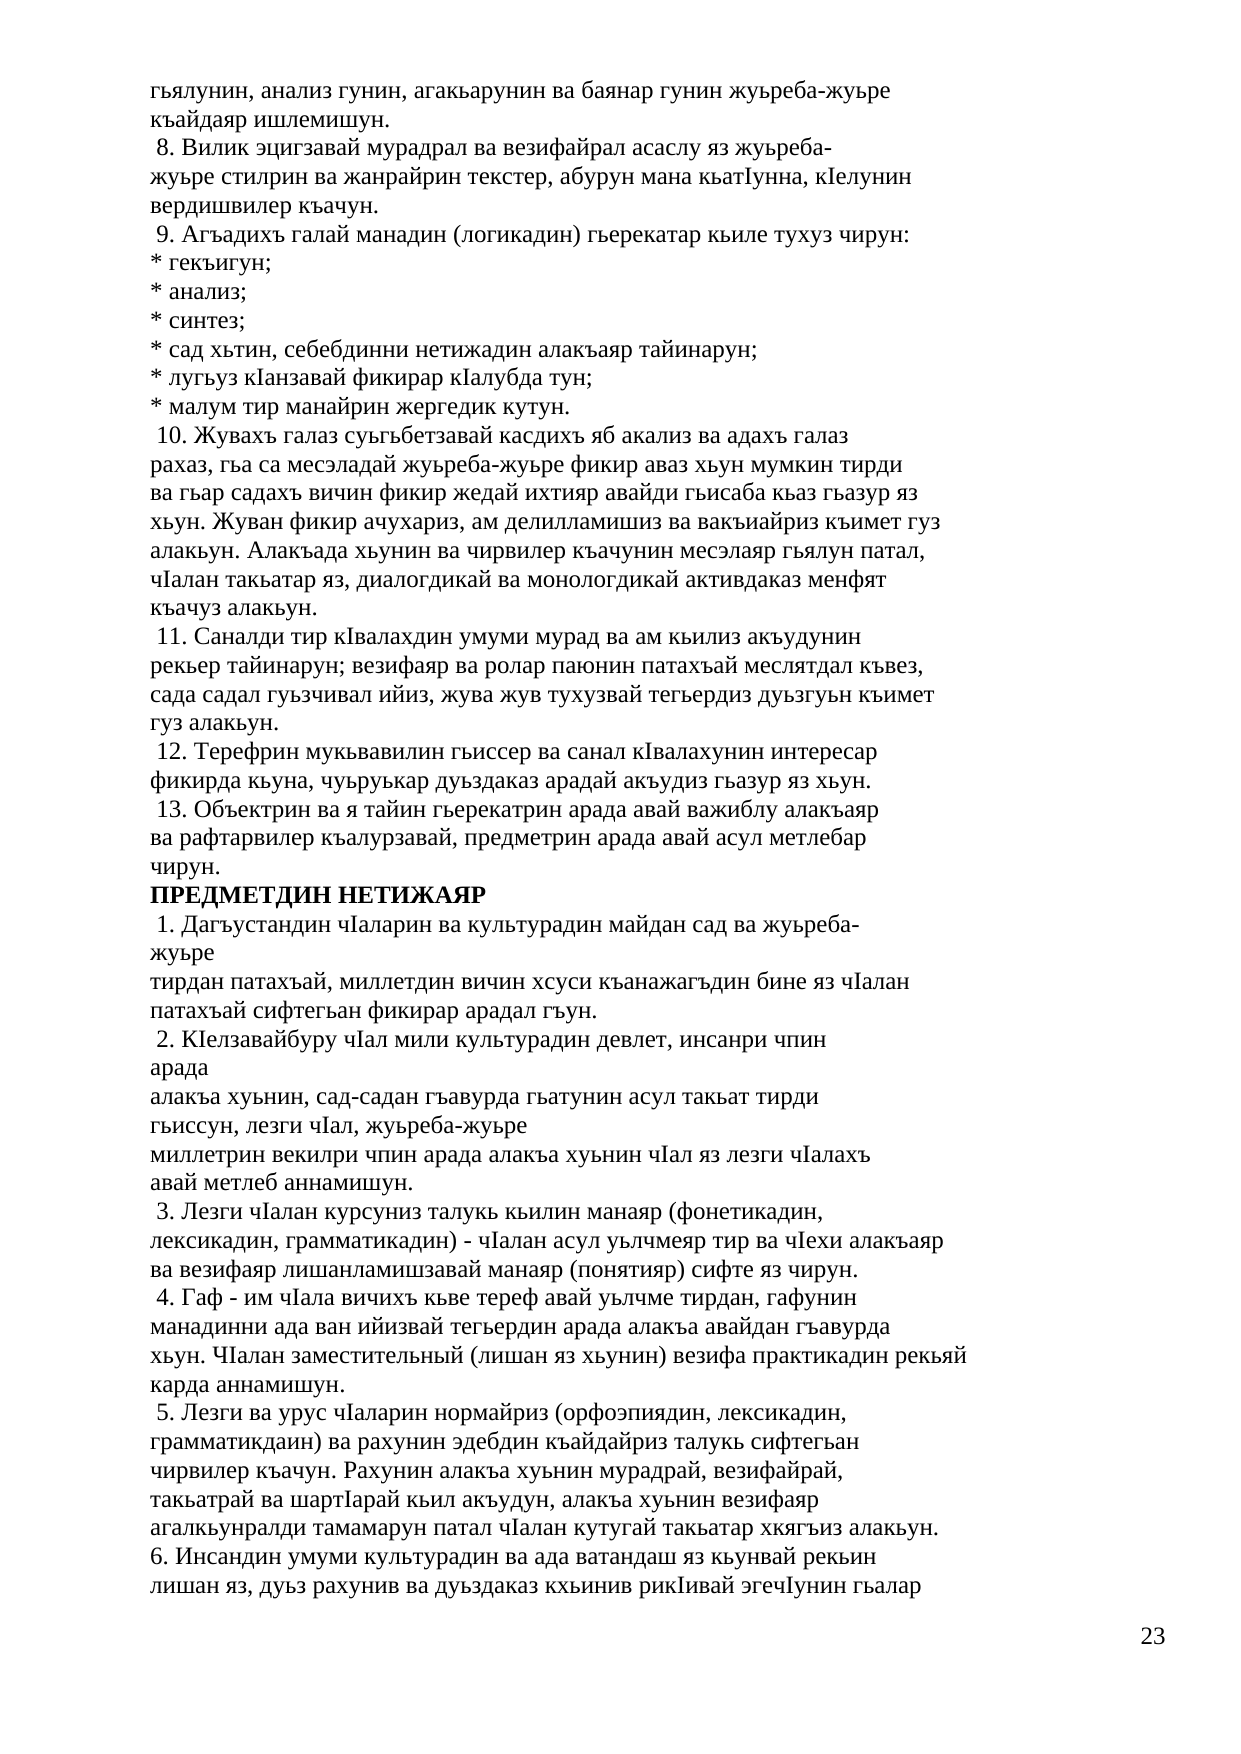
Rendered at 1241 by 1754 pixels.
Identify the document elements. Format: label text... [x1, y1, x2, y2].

text жуьре [150, 937, 1165, 966]
text чирун. [150, 851, 1165, 880]
text лексикадин, грамматикадин) - чIалан асул уьлчмеяр тир ва чIехи алакъаяр [150, 1225, 1165, 1254]
text лишан яз, дуьз рахунив ва дуьздаказ кхьинив рикIивай эгечIунин гьалар [150, 1570, 1165, 1599]
text ва везифаяр лишанламишзавай манаяр (понятияр) сифте яз чирун. [150, 1254, 1165, 1282]
text 4. Гаф - им чIала вичихъ кьве тереф авай уьлчме тирдан, гафунин [150, 1282, 1165, 1311]
text ва рафтарвилер къалурзавай, предметрин арада авай асул метлебар [150, 822, 1165, 851]
text рахаз, гьа са месэладай жуьреба-жуьре фикир аваз хьун мумкин тирди [150, 449, 1165, 477]
text гьиссун, лезги чIал, жуьреба-жуьре [150, 1110, 1165, 1139]
text 10. Жувахъ галаз суьгьбетзавай касдихъ яб акализ ва адахъ галаз [150, 420, 1165, 449]
text чирвилер къачун. Рахунин алакъа хуьнин мурадрай, везифайрай, [150, 1455, 1165, 1484]
text такьатрай ва шартIарай кьил акъудун, алакъа хуьнин везифаяр [150, 1484, 1165, 1512]
text чIалан такьатар яз, диалогдикай ва монологдикай активдаказ менфят [150, 564, 1165, 592]
text къайдаяр ишлемишун. [150, 104, 1165, 132]
text 13. Объектрин ва я тайин гьерекатрин арада авай важиблу алакъаяр [150, 794, 1165, 822]
text авай метлеб аннамишун. [150, 1167, 1165, 1196]
text агалкьунралди тамамарун патал чIалан кутугай такьатар хкягъиз алакьун. [150, 1512, 1165, 1541]
text алакъа хуьнин, сад-садан гъавурда гьатунин асул такьат тирди [150, 1081, 1165, 1110]
text ва гьар садахъ вичин фикир жедай ихтияр авайди гьисаба кьаз гьазур яз [150, 477, 1165, 506]
text 2. КIелзавайбуру чIал мили культурадин девлет, инсанри чпин [150, 1024, 1165, 1052]
text 1. Дагъустандин чIаларин ва культурадин майдан сад ва жуьреба- [150, 909, 1165, 937]
text манадинни ада ван ийизвай тегьердин арада алакъа авайдан гъавурда [150, 1311, 1165, 1340]
text тирдан патахъай, миллетдин вичин хсуси къанажагъдин бине яз чIалан [150, 966, 1165, 995]
text миллетрин векилри чпин арада алакъа хуьнин чIал яз лезги чIалахъ [150, 1139, 1165, 1167]
text сада садал гуьзчивал ийиз, жува жув тухузвай тегьердиз дуьзгуьн къимет [150, 679, 1165, 707]
text * гекъигун; [150, 247, 1165, 276]
text ПРЕДМЕТДИН НЕТИЖАЯР [150, 880, 1165, 909]
text патахъай сифтегьан фикирар арадал гъун. [150, 995, 1165, 1024]
text * малум тир манайрин жергедик кутун. [150, 391, 1165, 420]
text 5. Лезги ва урус чIаларин нормайриз (орфоэпиядин, лексикадин, [150, 1397, 1165, 1426]
text * сад хьтин, себебдинни нетижадин алакъаяр тайинарун; [150, 334, 1165, 362]
text хьун. Жуван фикир ачухариз, ам делилламишиз ва вакъиайриз къимет гуз [150, 506, 1165, 535]
text гьялунин, анализ гунин, агакьарунин ва баянар гунин жуьреба-жуьре [150, 75, 1165, 104]
text фикирда кьуна, чуьруькар дуьздаказ арадай акъудиз гьазур яз хьун. [150, 765, 1165, 794]
text грамматикдаин) ва рахунин эдебдин къайдайриз талукь сифтегьан [150, 1426, 1165, 1455]
text арада [150, 1052, 1165, 1081]
text къачуз алакьун. [150, 592, 1165, 621]
text 3. Лезги чIалан курсуниз талукь кьилин манаяр (фонетикадин, [150, 1196, 1165, 1225]
text 9. Агъадихъ галай манадин (логикадин) гьерекатар кьиле тухуз чирун: [150, 219, 1165, 247]
text 12. Терефрин мукьвавилин гьиссер ва санал кIвалахунин интересар [150, 736, 1165, 765]
text вердишвилер къачун. [150, 190, 1165, 219]
text * анализ; [150, 276, 1165, 305]
text гуз алакьун. [150, 707, 1165, 736]
text 11. Саналди тир кIвалахдин умуми мурад ва ам кьилиз акъудунин [150, 621, 1165, 650]
text 8. Вилик эцигзавай мурадрал ва везифайрал асаслу яз жуьреба- [150, 132, 1165, 161]
text 6. Инсандин умуми культурадин ва ада ватандаш яз кьунвай рекьин [150, 1541, 1165, 1570]
text * синтез; [150, 305, 1165, 334]
text карда аннамишун. [150, 1369, 1165, 1397]
text хьун. ЧIалан заместительный (лишан яз хьунин) везифа практикадин рекьяй [150, 1340, 1165, 1369]
text алакьун. Алакъада хьунин ва чирвилер къачунин месэлаяр гьялун патал, [150, 535, 1165, 564]
text жуьре стилрин ва жанрайрин текстер, абурун мана кьатIунна, кIелунин [150, 161, 1165, 190]
text * лугьуз кIанзавай фикирар кIалубда тун; [150, 362, 1165, 391]
text рекьер тайинарун; везифаяр ва ролар паюнин патахъай меслятдал къвез, [150, 650, 1165, 679]
